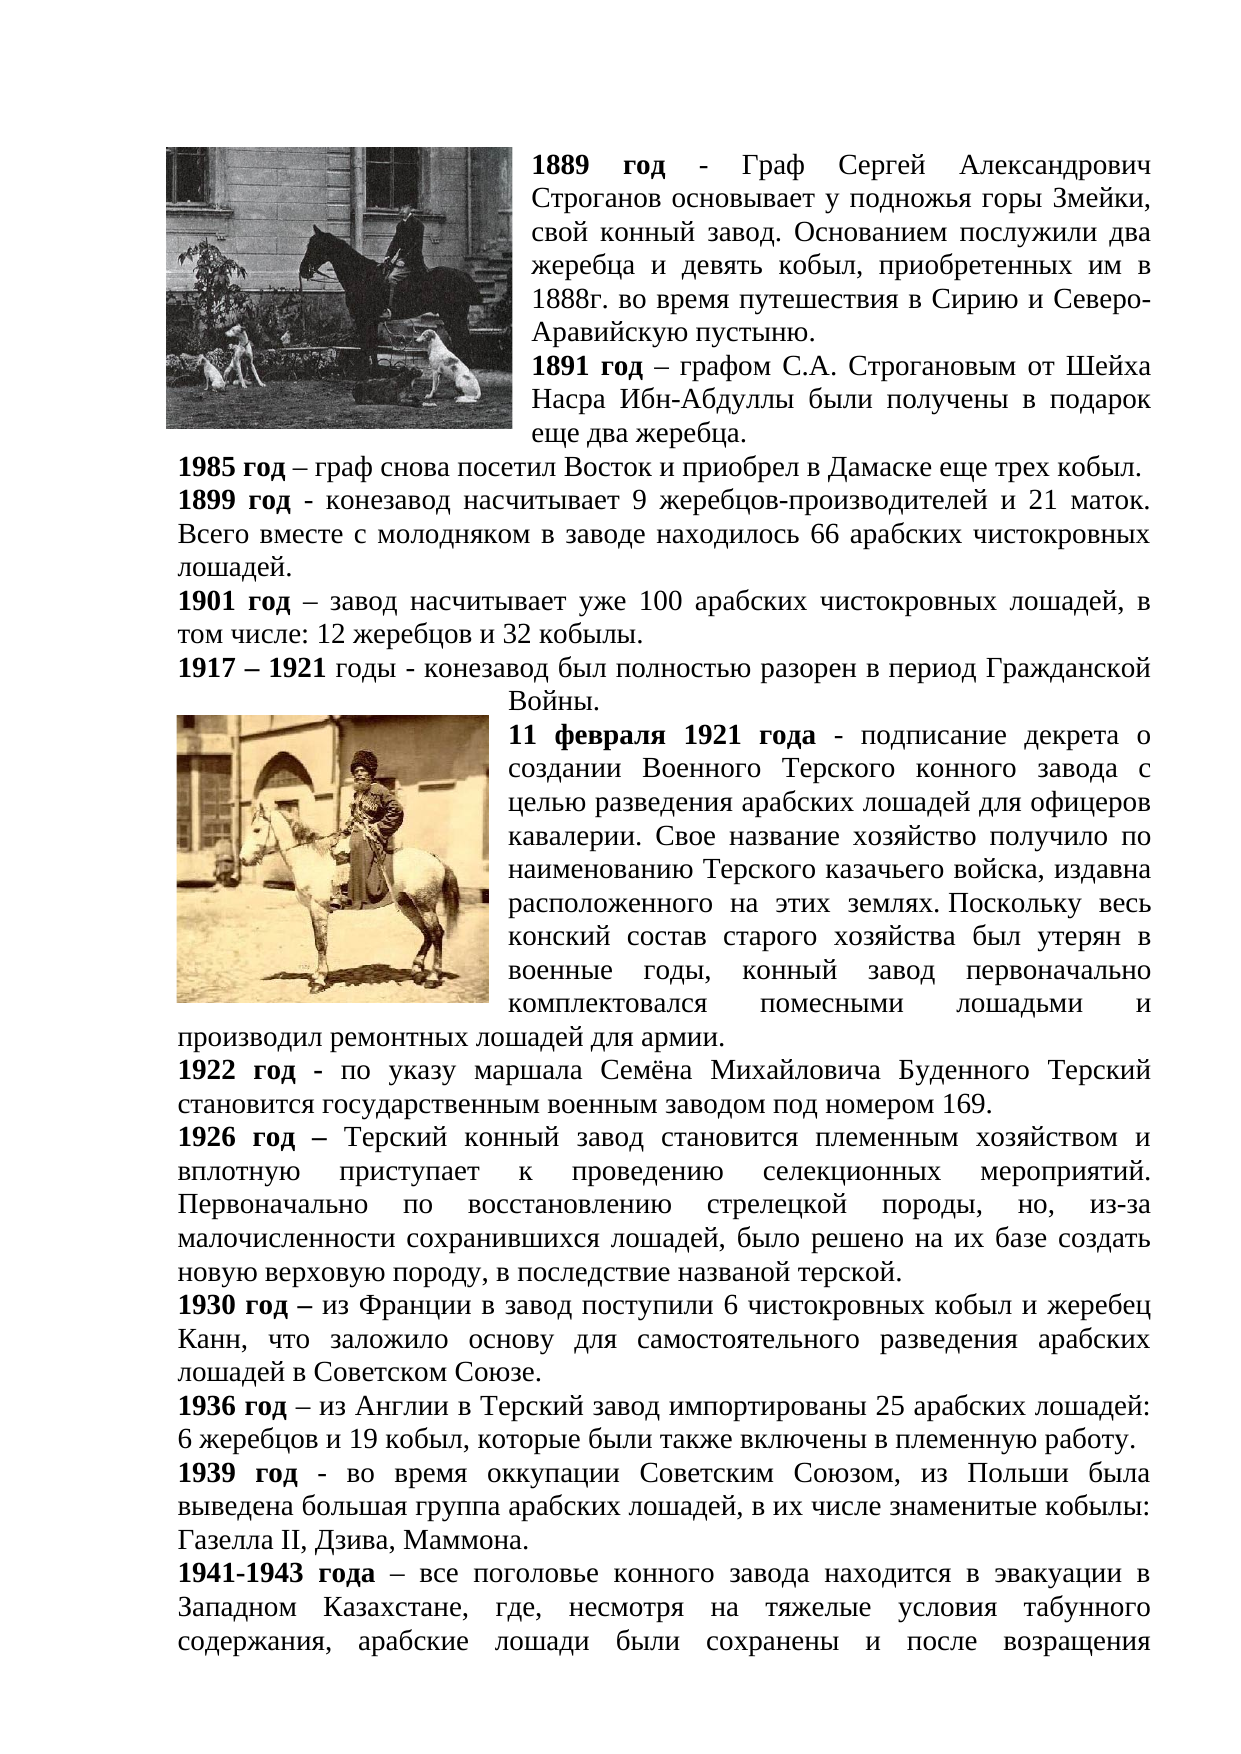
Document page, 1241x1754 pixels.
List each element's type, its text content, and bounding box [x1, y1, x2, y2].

text 1936 год – из Англии в Терский завод импортированы 25 арабских лошадей: 6 жеребцов и 19 кобыл, которые были также включены в племенную работу. [177, 1388, 1152, 1455]
text 1922 год - по указу маршала Семёна Михайловича Буденного Терский становится государственным военным заводом под номером 169. [177, 1052, 1152, 1119]
text 1899 год - конезавод насчитывает 9 жеребцов-производителей и 21 маток. Всего вместе с молодняком в заводе находилось 66 арабских чистокровных лошадей. [177, 482, 1152, 583]
text 1891 год – графом С.А. Строгановым от Шейха Насра Ибн-Абдуллы были получены в подарок еще два жеребца. [177, 348, 1152, 449]
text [177, 1556, 1152, 1656]
picture [166, 147, 513, 429]
text 1985 год – граф снова посетил Восток и приобрел в Дамаске еще трех кобыл. [177, 449, 1152, 482]
text 1939 год - во время оккупации Советским Союзом, из Польши была выведена большая группа арабских лошадей, в их числе знаменитые кобылы: Газелла II, Дзива, Маммона. [177, 1455, 1152, 1556]
text 1901 год – завод насчитывает уже 100 арабских чистокровных лошадей, в том числе: 12 жеребцов и 32 кобылы. [177, 583, 1152, 650]
text 1926 год – Терский конный завод становится племенным хозяйством и вплотную приступает к проведению селекционных мероприятий. Первоначально по восстановлению стрелецкой породы, но, из-за малочисленности сохранившихся лошадей, было решено на их базе создать новую верховую породу, в последствие названой терской. [177, 1119, 1152, 1287]
picture [176, 715, 489, 1003]
text 1930 год – из Франции в завод поступили 6 чистокровных кобыл и жеребец Канн, что заложило основу для самостоятельного разведения арабских лошадей в Советском Союзе. [177, 1287, 1152, 1388]
text 1917 – 1921 годы - конезавод был полностью разорен в период Гражданской Войны. [177, 650, 1152, 717]
text 1889 год - Граф Сергей Александрович Строганов основывает у подножья горы Змейки, свой конный завод. Основанием послужили два жеребца и девять кобыл, приобретенных им в 1888г. во время путешествия в Сирию и Северо-Аравийскую пустыню. [513, 147, 1152, 348]
